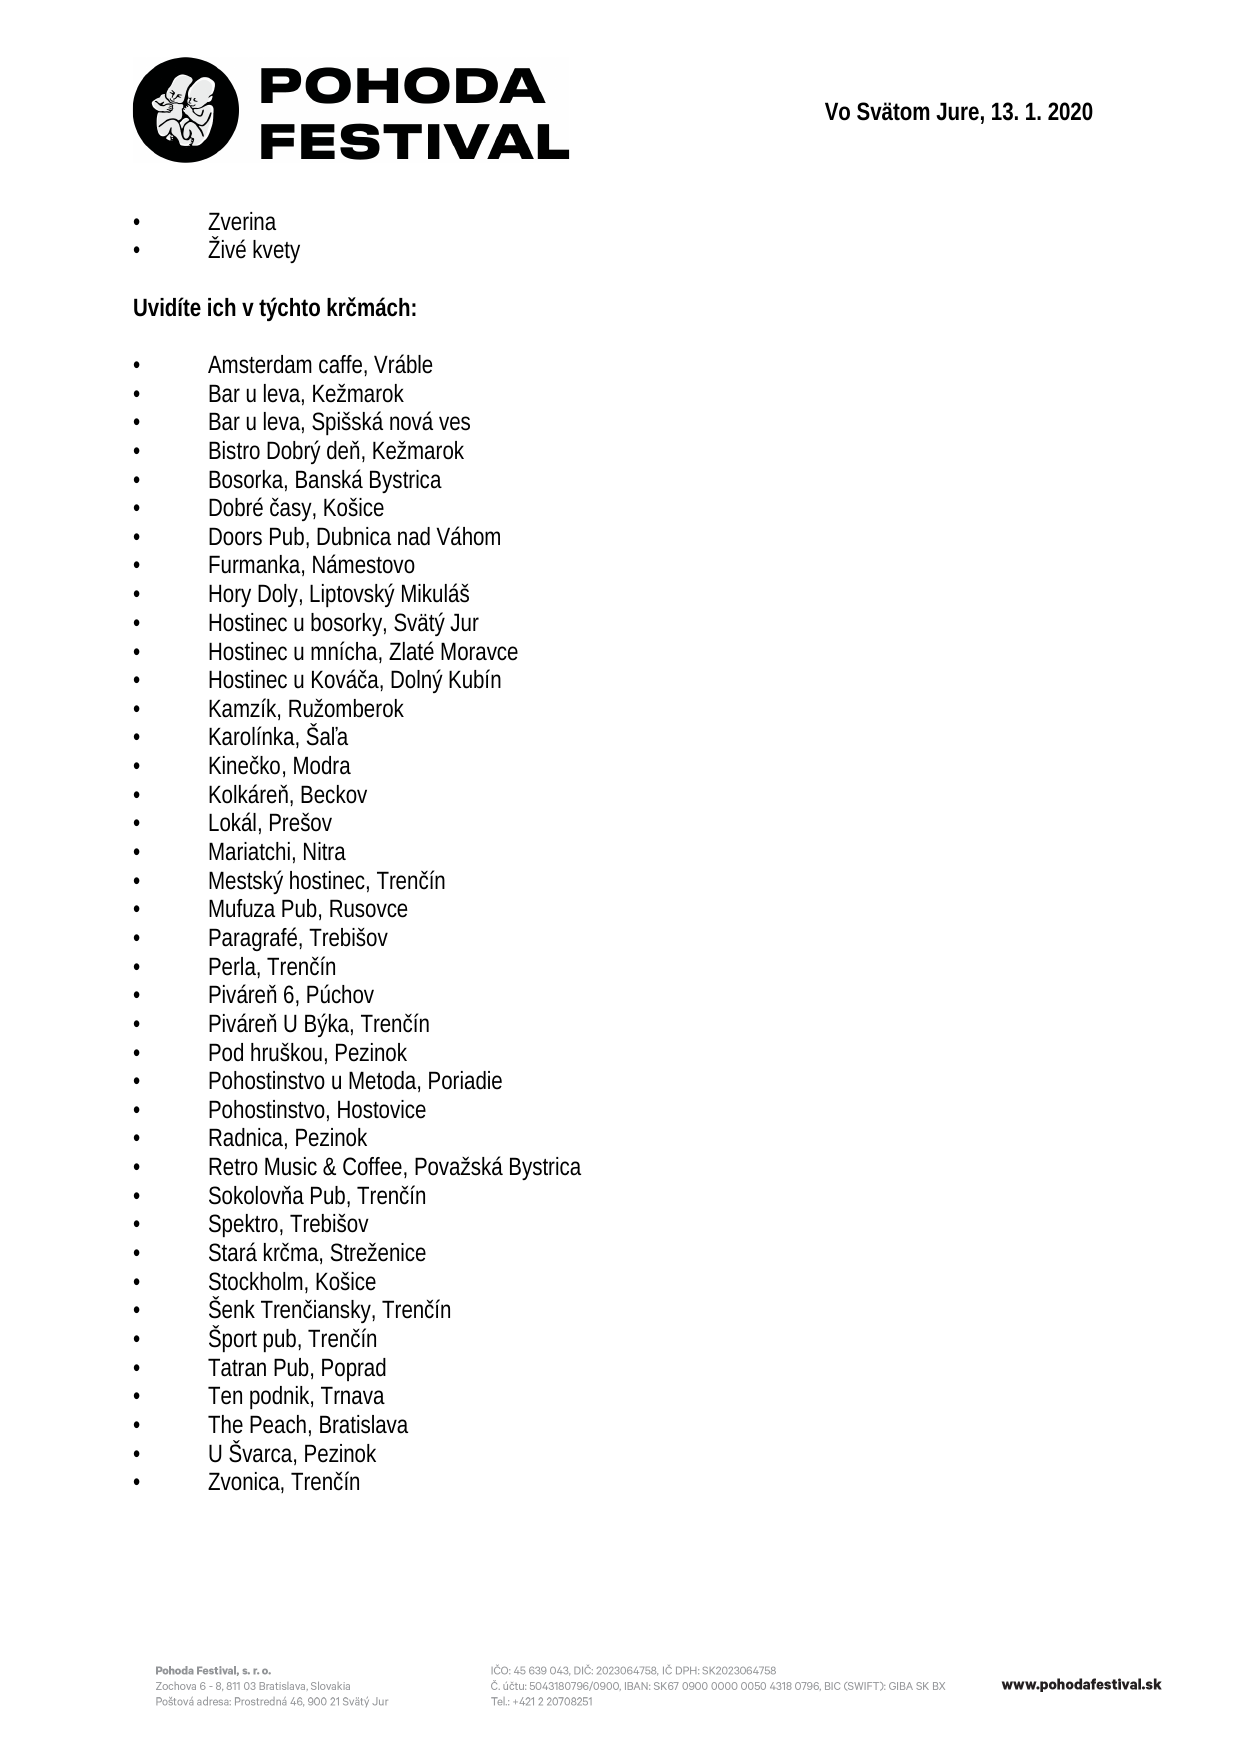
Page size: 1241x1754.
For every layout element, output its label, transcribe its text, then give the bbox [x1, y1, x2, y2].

text • Paragrafé, Trebišov [133, 923, 1093, 952]
text Uvidíte ich v týchto krčmách: [133, 293, 1093, 321]
text • Perla, Trenčín [133, 952, 1093, 980]
text • Kamzík, Ružomberok [133, 694, 1093, 722]
text • Hostinec u mnícha, Zlaté Moravce [133, 636, 1093, 665]
text • Mestský hostinec, Trenčín [133, 866, 1093, 894]
text • Spektro, Trebišov [133, 1209, 1093, 1238]
picture [132, 57, 570, 163]
text • Retro Music & Coffee, Považská Bystrica [133, 1152, 1093, 1181]
text • Zverina [133, 207, 1093, 235]
text • Furmanka, Námestovo [133, 551, 1093, 579]
text • Bistro Dobrý deň, Kežmarok [133, 436, 1093, 464]
text • Piváreň 6, Púchov [133, 980, 1093, 1009]
text • Mufuza Pub, Rusovce [133, 894, 1093, 923]
text • Mariatchi, Nitra [133, 837, 1093, 866]
text • Šport pub, Trenčín [133, 1324, 1093, 1353]
text • Hory Doly, Liptovský Mikuláš [133, 579, 1093, 608]
text • Zvonica, Trenčín [133, 1467, 1093, 1496]
text • Sokolovňa Pub, Trenčín [133, 1181, 1093, 1209]
text • Hostinec u bosorky, Svätý Jur [133, 608, 1093, 636]
text • Amsterdam caffe, Vráble [133, 350, 1093, 379]
text • Bar u leva, Kežmarok [133, 379, 1093, 407]
text • Dobré časy, Košice [133, 493, 1093, 522]
text • Hostinec u Kováča, Dolný Kubín [133, 665, 1093, 694]
picture [39, 1622, 1241, 1754]
text • Šenk Trenčiansky, Trenčín [133, 1295, 1093, 1324]
text • Pohostinstvo u Metoda, Poriadie [133, 1066, 1093, 1095]
text • Bosorka, Banská Bystrica [133, 464, 1093, 493]
text • Piváreň U Býka, Trenčín [133, 1009, 1093, 1037]
text • Kolkáreň, Beckov [133, 780, 1093, 808]
text • Karolínka, Šaľa [133, 722, 1093, 751]
text • Stockholm, Košice [133, 1267, 1093, 1295]
text • Živé kvety [133, 235, 1093, 264]
text • Lokál, Prešov [133, 808, 1093, 837]
text • Radnica, Pezinok [133, 1123, 1093, 1152]
text • Stará krčma, Streženice [133, 1238, 1093, 1267]
text • Tatran Pub, Poprad [133, 1353, 1093, 1381]
text • Pohostinstvo, Hostovice [133, 1095, 1093, 1123]
text • Ten podnik, Trnava [133, 1381, 1093, 1410]
text • Bar u leva, Spišská nová ves [133, 407, 1093, 436]
text • Doors Pub, Dubnica nad Váhom [133, 522, 1093, 551]
text • U Švarca, Pezinok [133, 1438, 1093, 1467]
text • The Peach, Bratislava [133, 1410, 1093, 1438]
text • Pod hruškou, Pezinok [133, 1037, 1093, 1066]
text • Kinečko, Modra [133, 751, 1093, 780]
